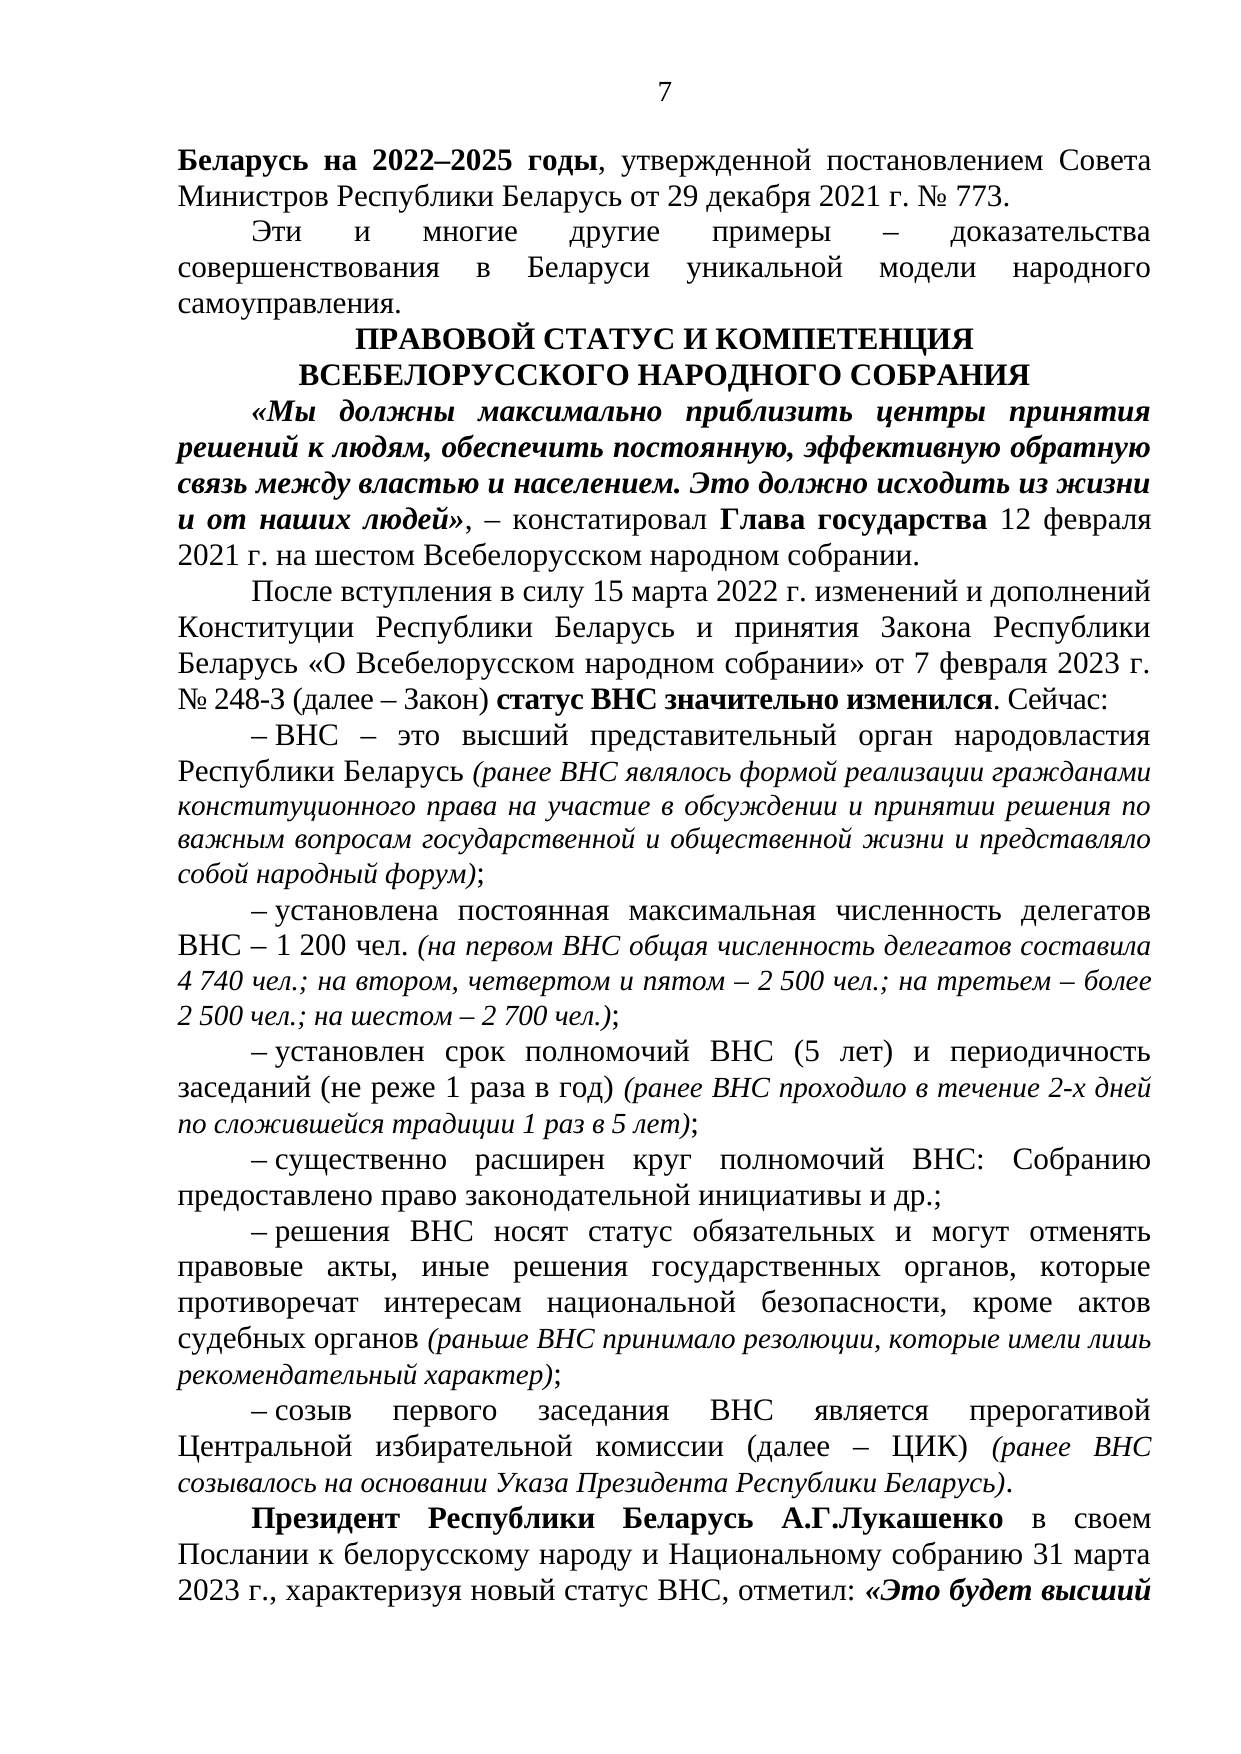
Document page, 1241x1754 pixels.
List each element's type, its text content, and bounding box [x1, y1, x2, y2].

text – существенно расширен круг полномочий ВНС: Собранию предоставлено право законодательной инициативы и др.; [177, 1140, 1152, 1212]
text После вступления в силу 15 марта 2022 г. изменений и дополнений Конституции Республики Беларусь и принятия Закона Республики Беларусь «О Всебелорусском народном собрании» от 7 февраля 2023 г. № 248-З (далее – Закон) статус ВНС значительно изменился. Сейчас: [177, 572, 1152, 716]
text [177, 1499, 1152, 1607]
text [177, 141, 1152, 213]
text – созыв первого заседания ВНС является прерогативой Центральной избирательной комиссии (далее – ЦИК) (ранее ВНС созывалось на основании Указа Президента Республики Беларусь). [177, 1391, 1152, 1499]
text – установлен срок полномочий ВНС (5 лет) и периодичность заседаний (не реже 1 раза в год) (ранее ВНС проходило в течение 2-х дней по сложившейся традиции 1 раз в 5 лет); [177, 1032, 1152, 1140]
text – решения ВНС носят статус обязательных и могут отменять правовые акты, иные решения государственных органов, которые противоречат интересам национальной безопасности, кроме актов судебных органов (раньше ВНС принимало резолюции, которые имели лишь рекомендательный характер); [177, 1212, 1152, 1391]
text Эти и многие другие примеры – доказательства совершенствования в Беларуси уникальной модели народного самоуправления. [177, 213, 1152, 321]
text «Мы должны максимально приблизить центры принятия решений к людям, обеспечить постоянную, эффективную обратную связь между властью и населением. Это должно исходить из жизни и от наших людей», – констатировал Глава государства 12 февраля 2021 г. на шестом Всебелорусском народном собрании. [177, 392, 1152, 572]
text – ВНС – это высший представительный орган народовластия Республики Беларусь (ранее ВНС являлось формой реализации гражданами конституционного права на участие в обсуждении и принятии решения по важным вопросам государственной и общественной жизни и представляло собой народный форум); [177, 716, 1152, 891]
text – установлена постоянная максимальная численность делегатов ВНС – 1 200 чел. (на первом ВНС общая численность делегатов составила 4 740 чел.; на втором, четвертом и пятом – 2 500 чел.; на третьем – более 2 500 чел.; на шестом – 2 700 чел.); [177, 891, 1152, 1032]
text ПРАВОВОЙ СТАТУС И КОМПЕТЕНЦИЯ ВСЕБЕЛОРУССКОГО НАРОДНОГО СОБРАНИЯ [177, 321, 1152, 392]
